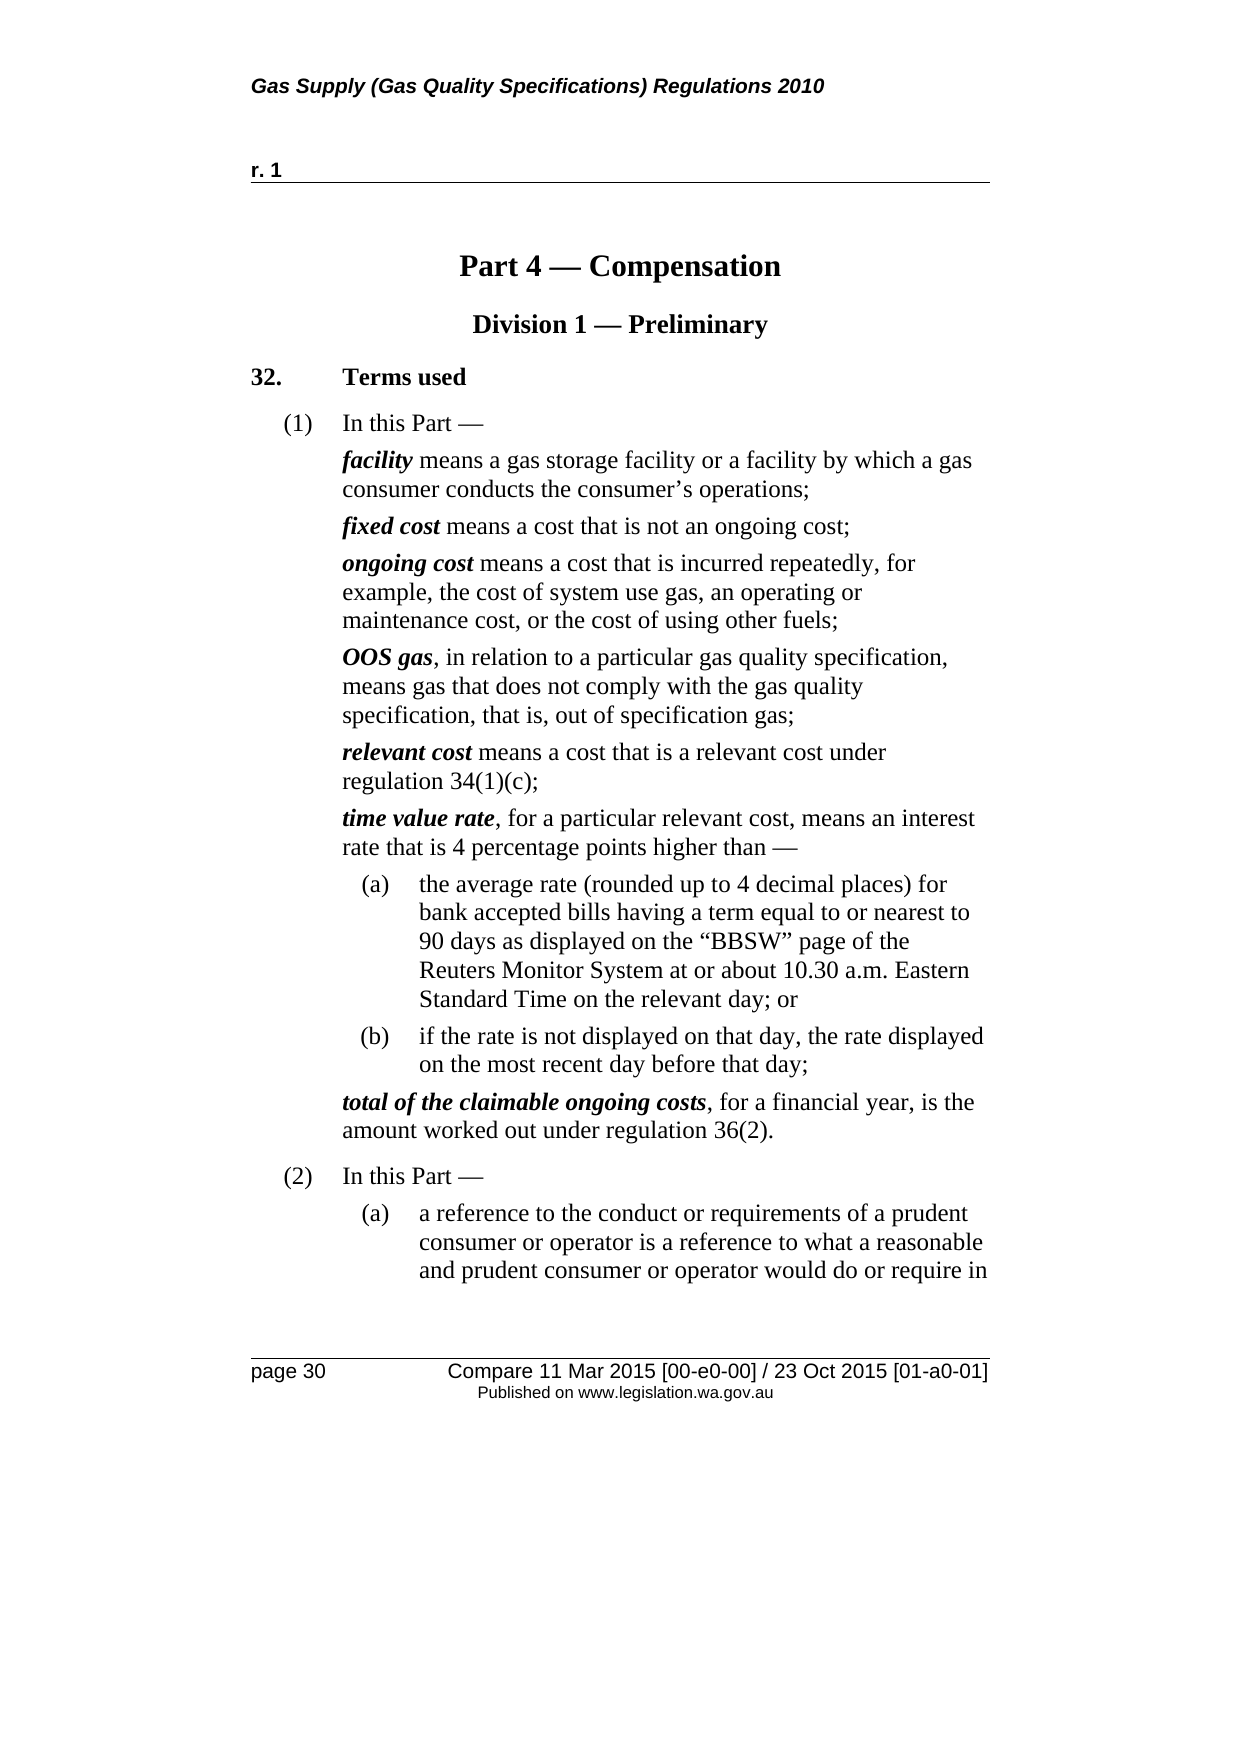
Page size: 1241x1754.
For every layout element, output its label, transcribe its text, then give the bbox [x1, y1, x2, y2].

subtitle Division 1 — Preliminary [251, 308, 990, 339]
text (1) In this Part — [251, 408, 990, 437]
subtitle Part 4 — Compensation [251, 247, 990, 283]
subtitle 32. Terms used [251, 362, 990, 391]
text (2) In this Part — [251, 1161, 990, 1189]
text fixed cost means a cost that is not an ongoing cost; [251, 511, 990, 539]
text total of the claimable ongoing costs, for a financial year, is the amount worked out under regulation 36(2). [251, 1087, 990, 1144]
text relevant cost means a cost that is a relevant cost under regulation 34(1)(c); [251, 737, 990, 794]
text (a) the average rate (rounded up to 4 decimal places) for bank accepted bills having a term equal to or nearest to 90 days as displayed on the “BBSW” page of the Reuters Monitor System at or about 10.30 a.m. Eastern Standard Time on the relevant day; or [251, 869, 990, 1012]
text OOS gas, in relation to a particular gas quality specification, means gas that does not comply with the gas quality specification, that is, out of specification gas; [251, 642, 990, 729]
text (b) if the rate is not displayed on that day, the rate displayed on the most recent day before that day; [251, 1021, 990, 1078]
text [251, 1198, 990, 1284]
text ongoing cost means a cost that is incurred repeatedly, for example, the cost of system use gas, an operating or maintenance cost, or the cost of using other fuels; [251, 548, 990, 634]
text facility means a gas storage facility or a facility by which a gas consumer conducts the consumer’s operations; [251, 445, 990, 502]
text time value rate, for a particular relevant cost, means an interest rate that is 4 percentage points higher than — [251, 803, 990, 860]
